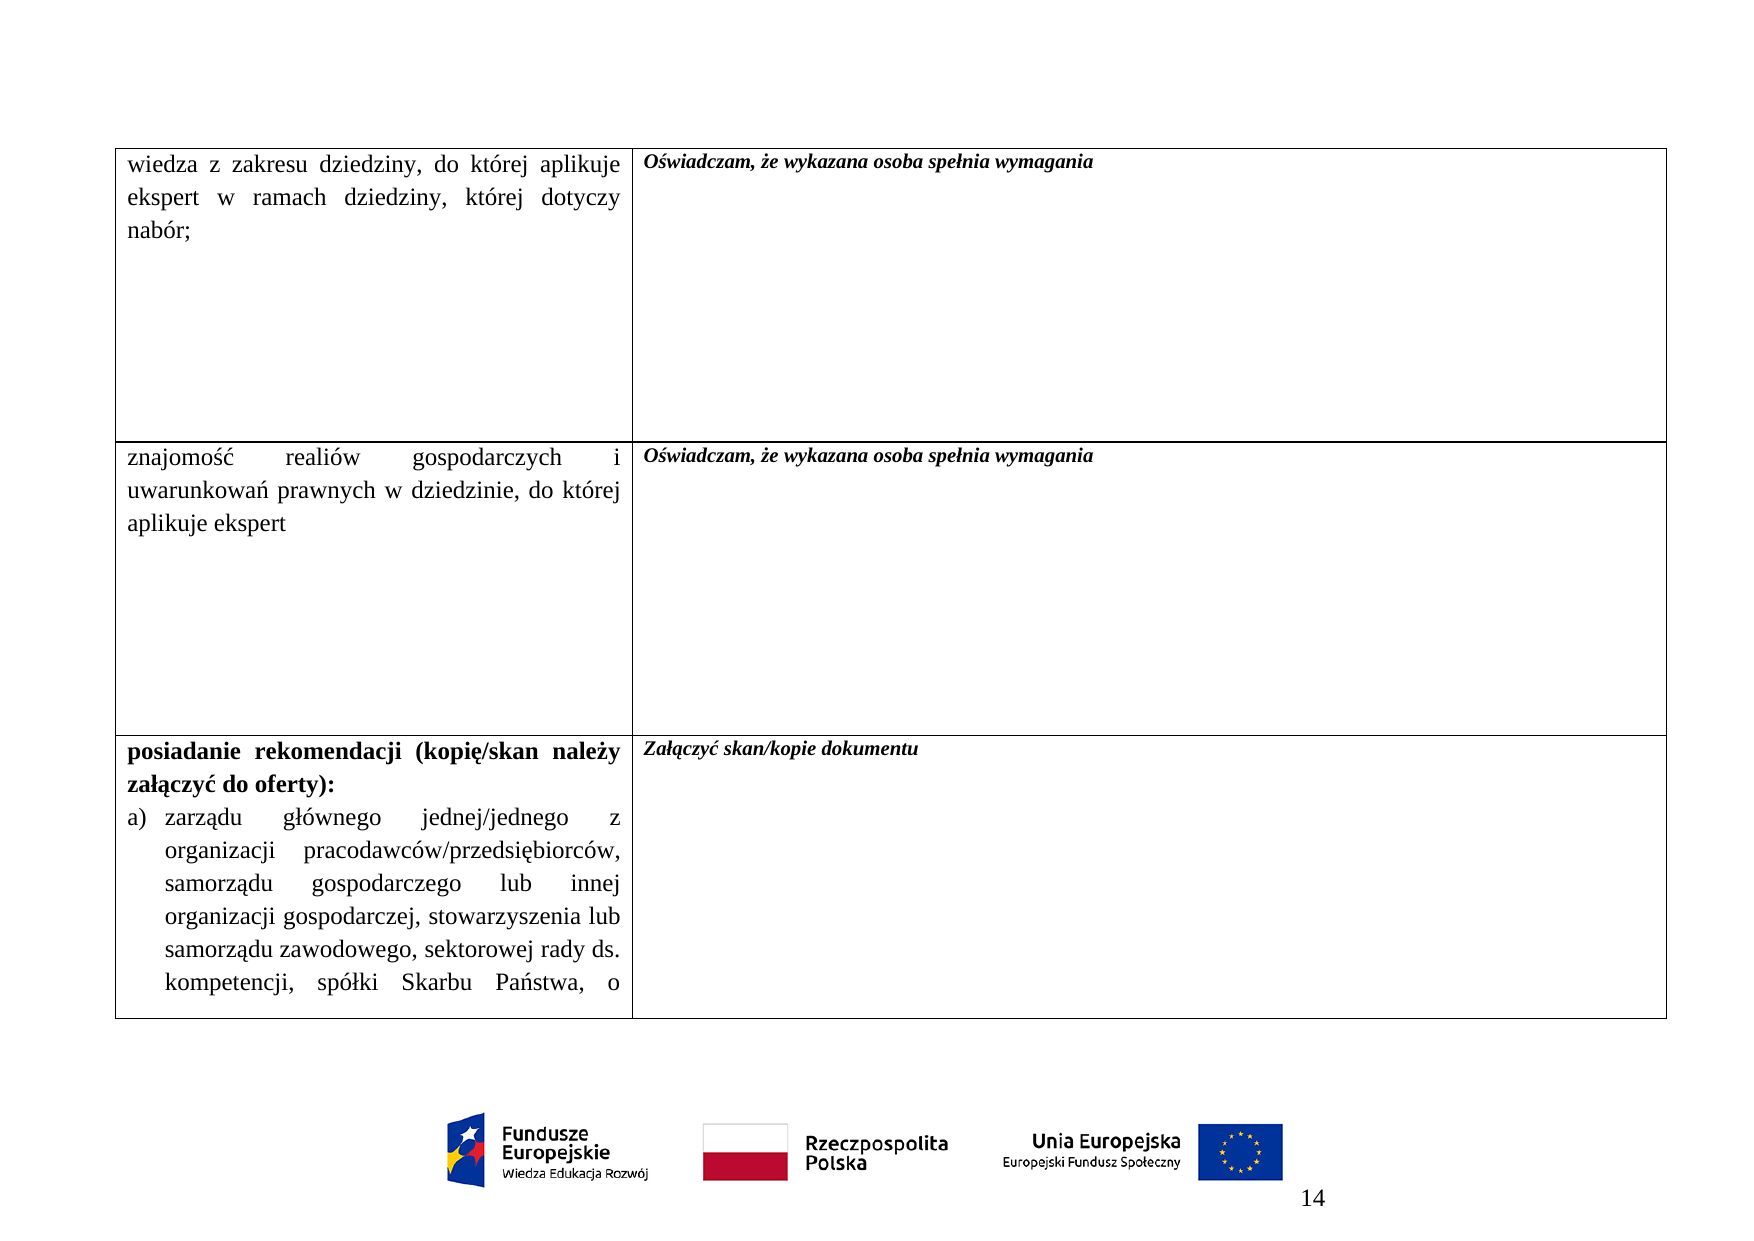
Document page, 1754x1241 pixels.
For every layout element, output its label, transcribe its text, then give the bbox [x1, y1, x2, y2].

table_cell Oświadczam, że wykazana osoba spełnia wymagania [633, 443, 1666, 735]
table_cell Załączyć skan/kopie dokumentu [633, 736, 1666, 1018]
picture [428, 1093, 1300, 1206]
table_cell wiedza z zakresu dziedziny, do której aplikuje ekspert w ramach dziedziny, której dotyczy nabór; [116, 149, 632, 441]
table_cell Oświadczam, że wykazana osoba spełnia wymagania [633, 149, 1666, 441]
table_cell znajomość realiów gospodarczych i uwarunkowań prawnych w dziedzinie, do której aplikuje ekspert [116, 443, 632, 735]
